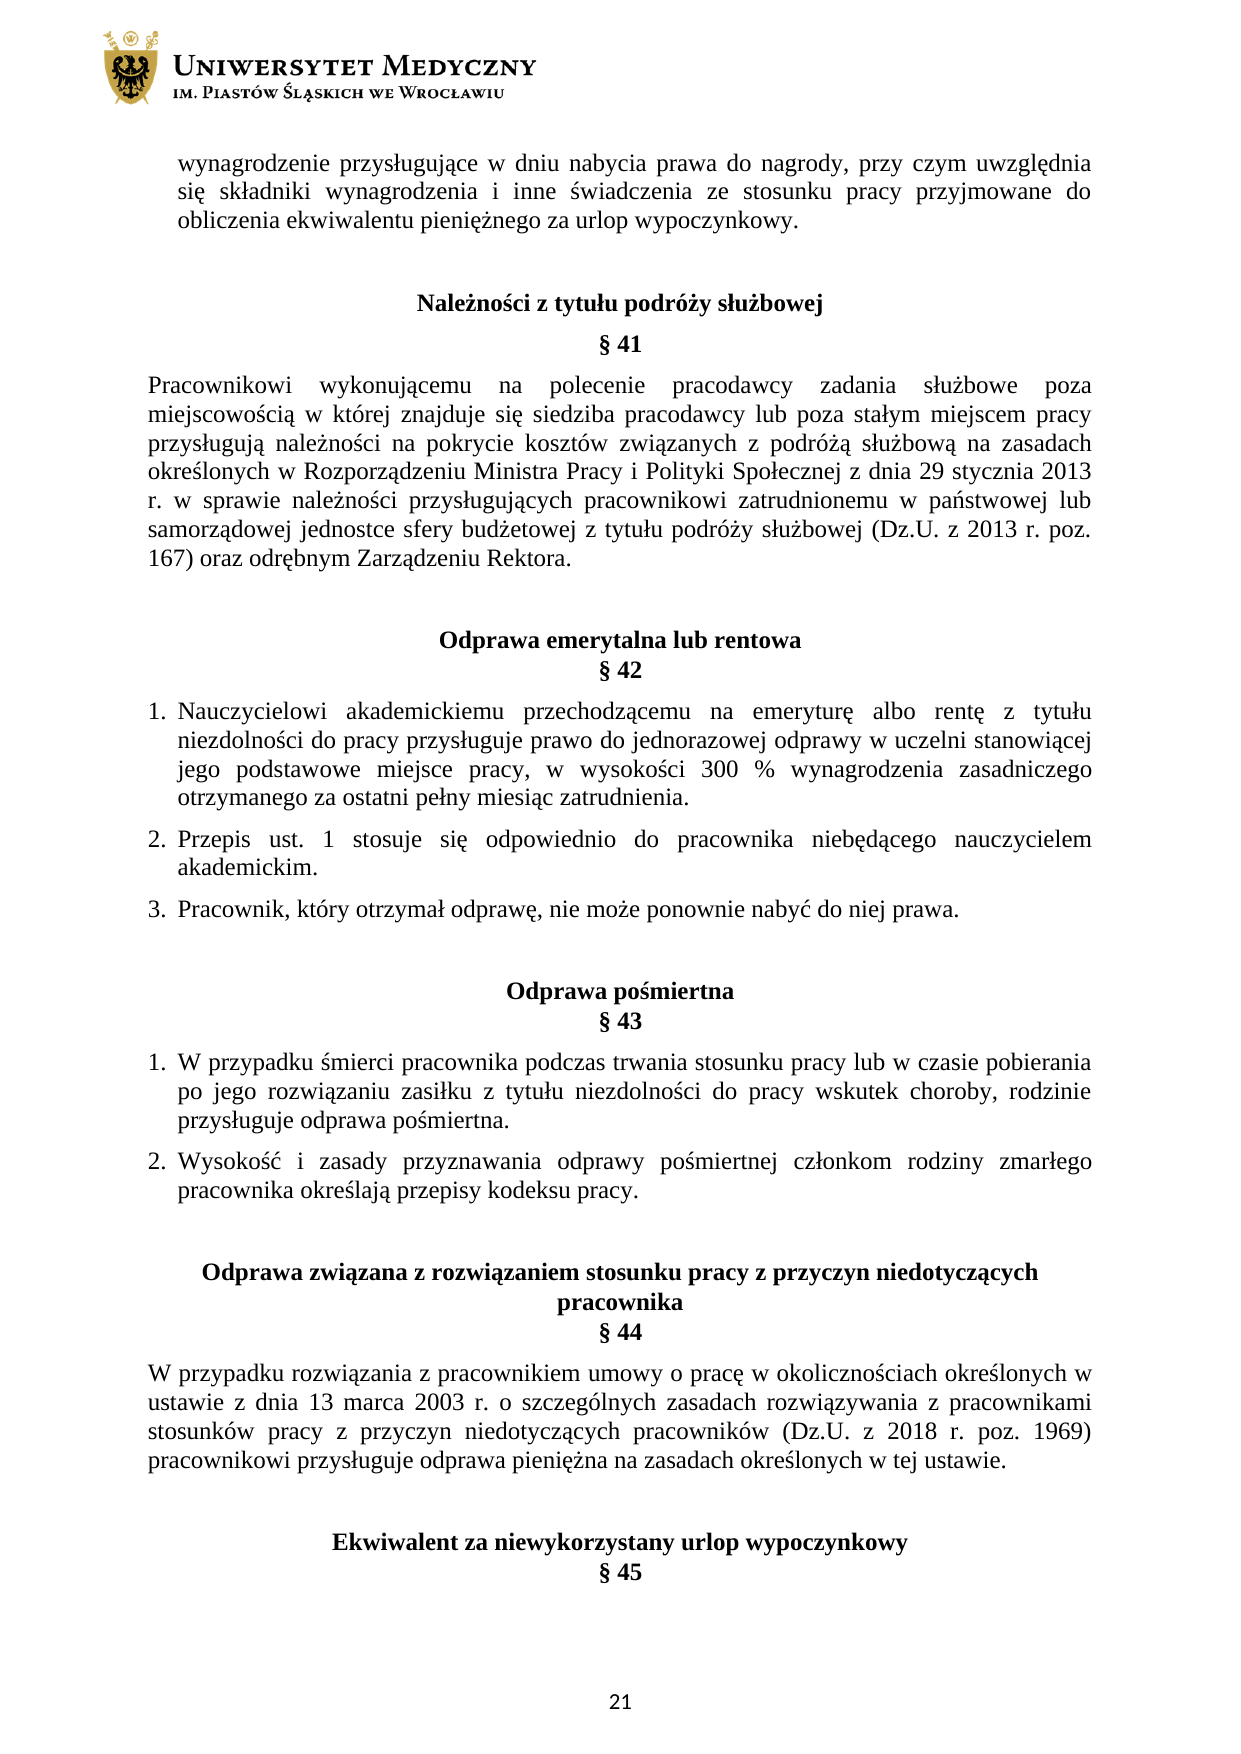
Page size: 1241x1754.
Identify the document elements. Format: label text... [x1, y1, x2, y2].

list Wysokość i zasady przyznawania odprawy pośmiertnej członkom rodziny zmarłego pracownika określają przepisy kodeksu pracy. [148, 1146, 1093, 1204]
text § 42 [148, 655, 1093, 684]
list Przepis ust. 1 stosuje się odpowiednio do pracownika niebędącego nauczycielem akademickim. [148, 824, 1093, 881]
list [148, 148, 1093, 234]
subtitle Ekwiwalent za niewykorzystany urlop wypoczynkowy [148, 1527, 1093, 1556]
text Pracownikowi wykonującemu na polecenie pracodawcy zadania służbowe poza miejscowością w której znajduje się siedziba pracodawcy lub poza stałym miejscem pracy przysługują należności na pokrycie kosztów związanych z podróżą służbową na zasadach określonych w Rozporządzeniu Ministra Pracy i Polityki Społecznej z dnia 29 stycznia 2013 r. w sprawie należności przysługujących pracownikowi zatrudnionemu w państwowej lub samorządowej jednostce sfery budżetowej z tytułu podróży służbowej (Dz.U. z 2013 r. poz. 167) oraz odrębnym Zarządzeniu Rektora. [148, 370, 1093, 571]
picture [73, 0, 611, 131]
text Należności z tytułu podróży służbowej [148, 288, 1093, 316]
subtitle Odprawa emerytalna lub rentowa [148, 625, 1093, 654]
list Pracownik, który otrzymał odprawę, nie może ponownie nabyć do niej prawa. [148, 894, 1093, 922]
text § 41 [148, 329, 1093, 358]
text § 43 [148, 1006, 1093, 1035]
subtitle Odprawa pośmiertna [148, 976, 1093, 1005]
text § 45 [148, 1557, 1093, 1586]
list W przypadku śmierci pracownika podczas trwania stosunku pracy lub w czasie pobierania po jego rozwiązaniu zasiłku z tytułu niezdolności do pracy wskutek choroby, rodzinie przysługuje odprawa pośmiertna. [148, 1047, 1093, 1134]
subtitle Odprawa związana z rozwiązaniem stosunku pracy z przyczyn niedotyczących pracownika [148, 1257, 1093, 1316]
list Nauczycielowi akademickiemu przechodzącemu na emeryturę albo rentę z tytułu niezdolności do pracy przysługuje prawo do jednorazowej odprawy w uczelni stanowiącej jego podstawowe miejsce pracy, w wysokości 300 % wynagrodzenia zasadniczego otrzymanego za ostatni pełny miesiąc zatrudnienia. [148, 696, 1093, 811]
text W przypadku rozwiązania z pracownikiem umowy o pracę w okolicznościach określonych w ustawie z dnia 13 marca 2003 r. o szczególnych zasadach rozwiązywania z pracownikami stosunków pracy z przyczyn niedotyczących pracowników (Dz.U. z 2018 r. poz. 1969) pracownikowi przysługuje odprawa pieniężna na zasadach określonych w tej ustawie. [148, 1358, 1093, 1473]
text § 44 [148, 1317, 1093, 1346]
